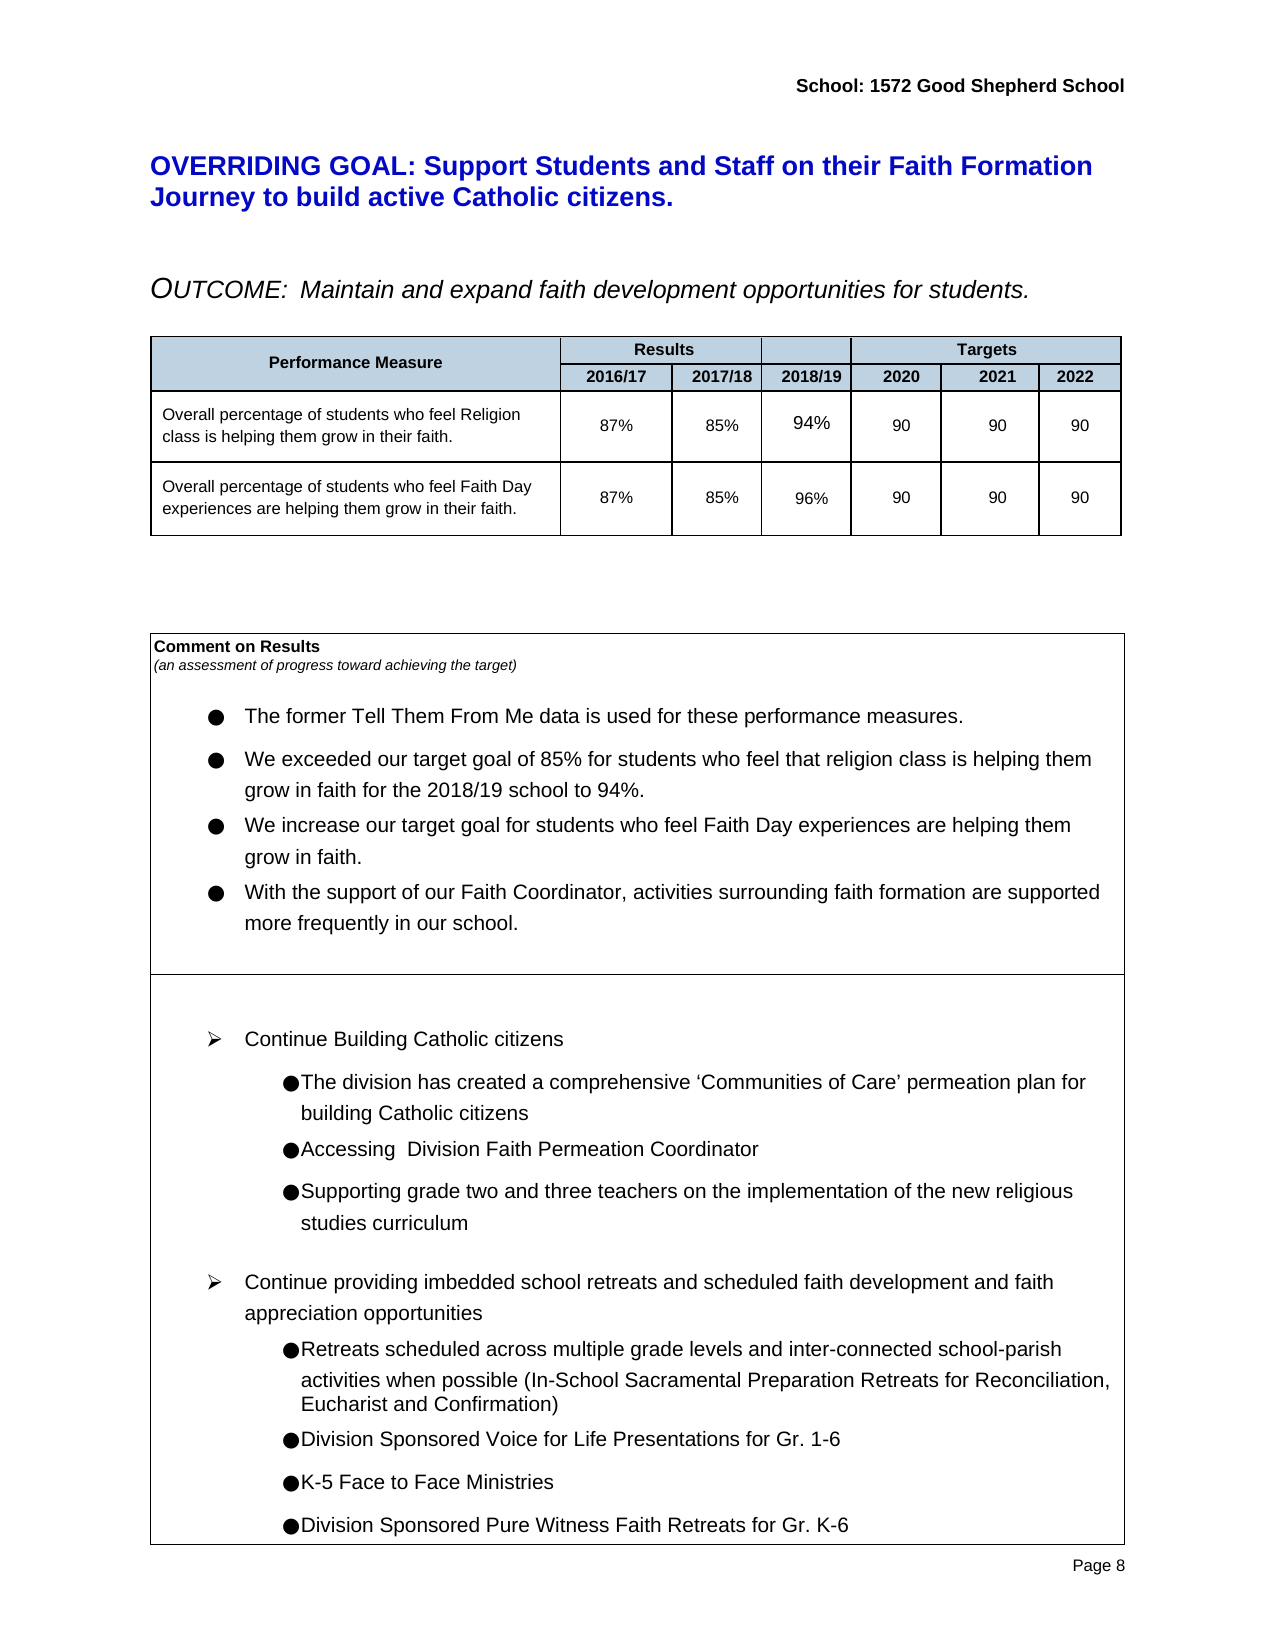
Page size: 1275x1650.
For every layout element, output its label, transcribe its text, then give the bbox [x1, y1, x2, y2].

table_cell 2022 [1040, 365, 1120, 390]
table_cell Overall percentage of students who feel Religion class is helping them grow in their faith. [152, 392, 560, 461]
table_cell 90 [942, 463, 1038, 535]
table_cell 2020 [852, 365, 940, 390]
text OUTCOME: Maintain and expand faith development opportunities for students. [150, 271, 1125, 304]
table_header Results [561, 337, 761, 363]
table_cell 90 [852, 392, 940, 461]
table_cell 90 [1040, 392, 1120, 461]
table_cell 87% [561, 392, 671, 461]
table_header [762, 337, 851, 363]
table_cell 90 [1040, 463, 1120, 535]
table_cell 2017/18 [673, 365, 761, 390]
table_cell 85% [673, 392, 761, 461]
table_cell 2018/19 [762, 365, 850, 390]
table_header Targets [852, 337, 1120, 363]
table_cell 90 [942, 392, 1038, 461]
text OVERRIDING GOAL: Support Students and Staff on their Faith Formation Journey to build active Catholic citizens. [150, 150, 1125, 212]
table_cell Overall percentage of students who feel Faith Day experiences are helping them grow in their faith. [152, 463, 560, 535]
table_header Performance Measure [152, 337, 560, 390]
table_cell 96% [762, 463, 850, 535]
table_header Comment on Results (an assessment of progress toward achieving the target) The former Tell Them From Me data is used for these performance measures. We exceeded our target goal of 85% for students who feel that religion class is helping them grow in faith for the 2018/19 school to 94%. We increase our target goal for students who feel Faith Day experiences are helping them grow in faith. With the support of our Faith Coordinator, activities surrounding faith formation are supported more frequently in our school. [151, 634, 1124, 973]
table_cell 87% [561, 463, 671, 535]
table_cell 90 [852, 463, 940, 535]
table_cell 94% [762, 392, 850, 461]
table_cell 2021 [942, 365, 1038, 390]
table_cell 2016/17 [561, 365, 671, 390]
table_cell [151, 975, 1124, 1544]
table_cell 85% [673, 463, 761, 535]
